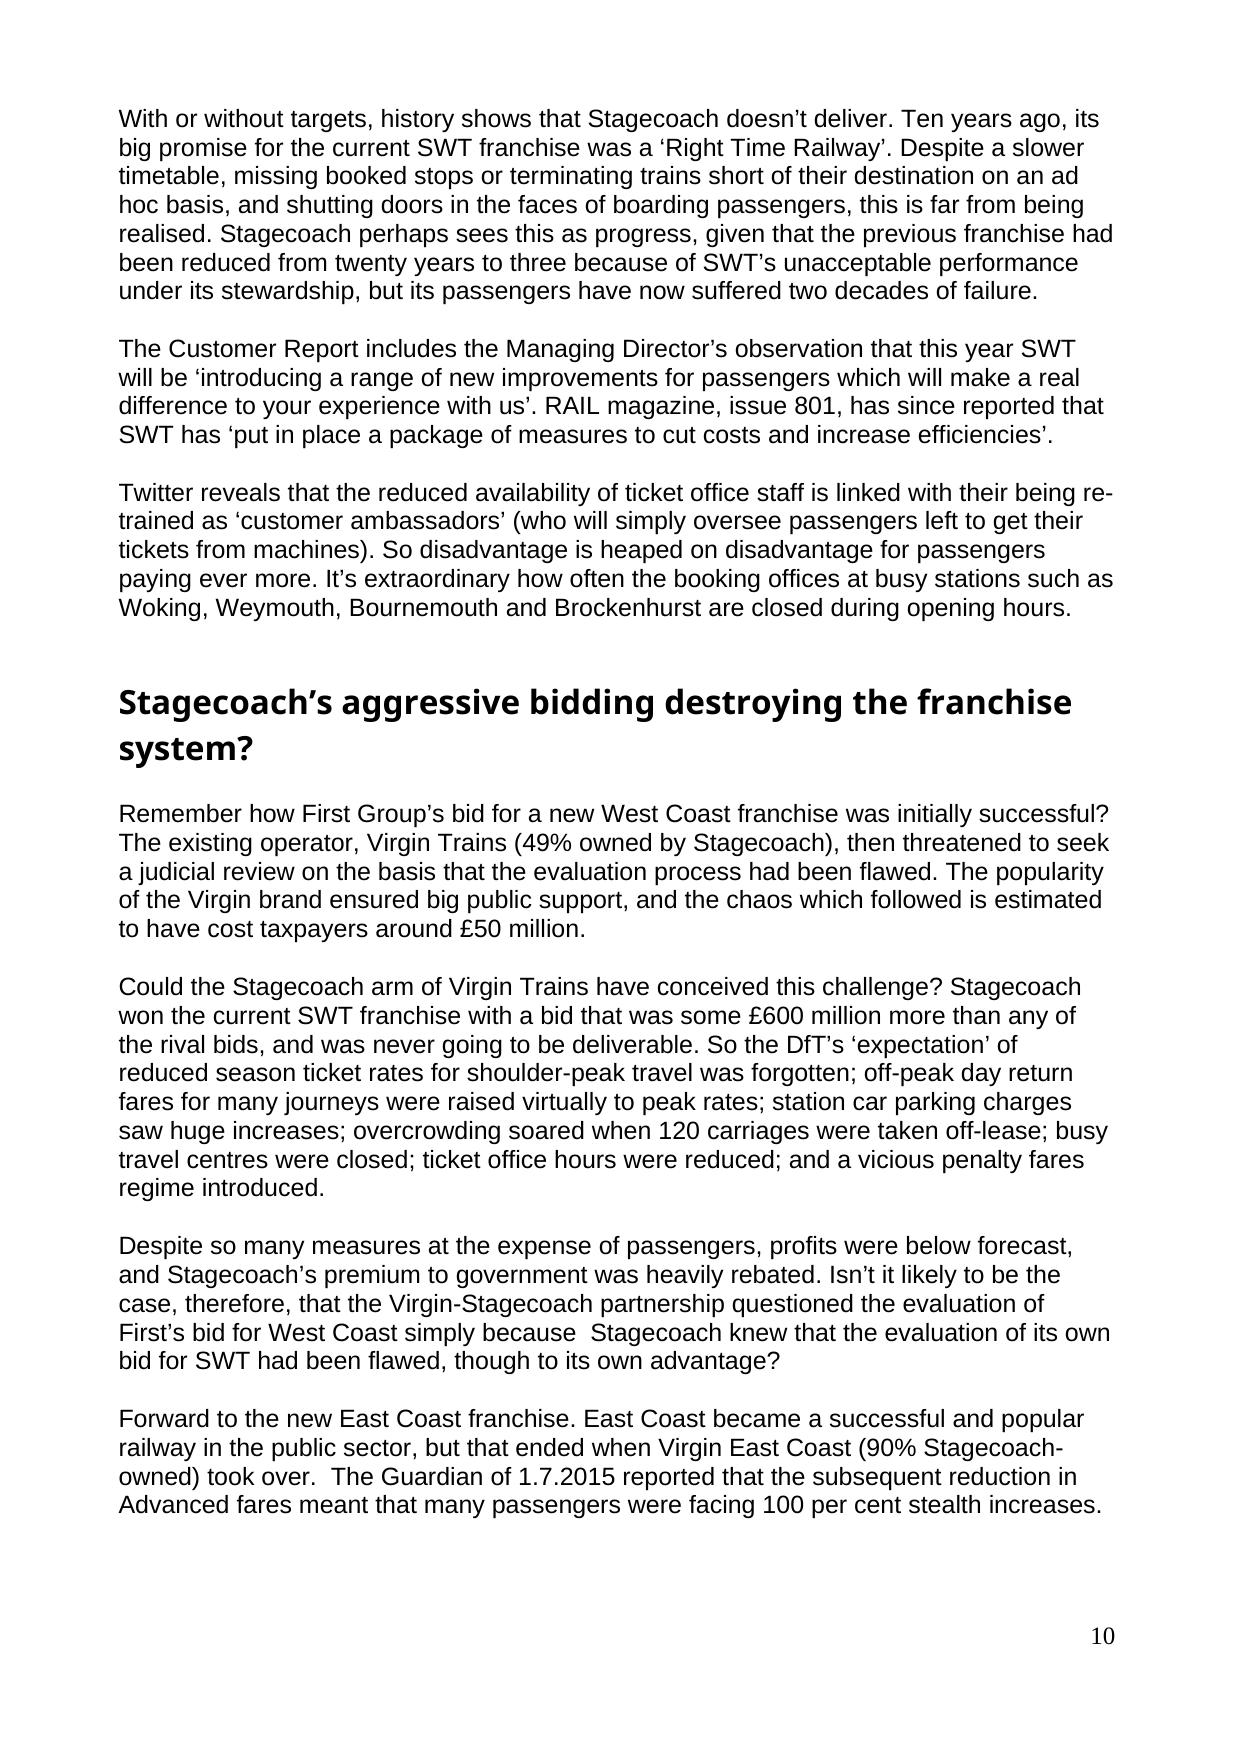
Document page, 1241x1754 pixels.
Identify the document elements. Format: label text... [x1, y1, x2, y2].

text With or without targets, history shows that Stagecoach doesn’t deliver. Ten years ago, its big promise for the current SWT franchise was a ‘Right Time Railway’. Despite a slower timetable, missing booked stops or terminating trains short of their destination on an ad hoc basis, and shutting doors in the faces of boarding passengers, this is far from being realised. Stagecoach perhaps sees this as progress, given that the previous franchise had been reduced from twenty years to three because of SWT’s unacceptable performance under its stewardship, but its passengers have now suffered two decades of failure. [118, 104, 1115, 305]
text The Customer Report includes the Managing Director’s observation that this year SWT will be ‘introducing a range of new improvements for passengers which will make a real difference to your experience with us’. RAIL magazine, issue 801, has since reported that SWT has ‘put in place a package of measures to cut costs and increase efficiencies’. [118, 334, 1115, 449]
text Could the Stagecoach arm of Virgin Trains have conceived this challenge? Stagecoach won the current SWT franchise with a bid that was some £600 million more than any of the rival bids, and was never going to be deliverable. So the DfT’s ‘expectation’ of reduced season ticket rates for shoulder-peak travel was forgotten; off-peak day return fares for many journeys were raised virtually to peak rates; station car parking charges saw huge increases; overcrowding soared when 120 carriages were taken off-lease; busy travel centres were closed; ticket office hours were reduced; and a vicious penalty fares regime introduced. [118, 972, 1115, 1202]
text Forward to the new East Coast franchise. East Coast became a successful and popular railway in the public sector, but that ended when Virgin East Coast (90% Stagecoach-owned) took over. The Guardian of 1.7.2015 reported that the subsequent reduction in Advanced fares meant that many passengers were facing 100 per cent stealth increases. [118, 1404, 1115, 1519]
text Stagecoach’s aggressive bidding destroying the franchise system? [118, 679, 1115, 770]
text Despite so many measures at the expense of passengers, profits were below forecast, and Stagecoach’s premium to government was heavily rebated. Isn’t it likely to be the case, therefore, that the Virgin-Stagecoach partnership questioned the evaluation of First’s bid for West Coast simply because Stagecoach knew that the evaluation of its own bid for SWT had been flawed, though to its own advantage? [118, 1231, 1115, 1375]
text Twitter reveals that the reduced availability of ticket office staff is linked with their being re-trained as ‘customer ambassadors’ (who will simply oversee passengers left to get their tickets from machines). So disadvantage is heaped on disadvantage for passengers paying ever more. It’s extraordinary how often the booking offices at busy stations such as Woking, Weymouth, Bournemouth and Brockenhurst are closed during opening hours. [118, 477, 1115, 621]
text Remember how First Group’s bid for a new West Coast franchise was initially successful? The existing operator, Virgin Trains (49% owned by Stagecoach), then threatened to seek a judicial review on the basis that the evaluation process had been flawed. The popularity of the Virgin brand ensured big public support, and the chaos which followed is estimated to have cost taxpayers around £50 million. [118, 799, 1115, 943]
